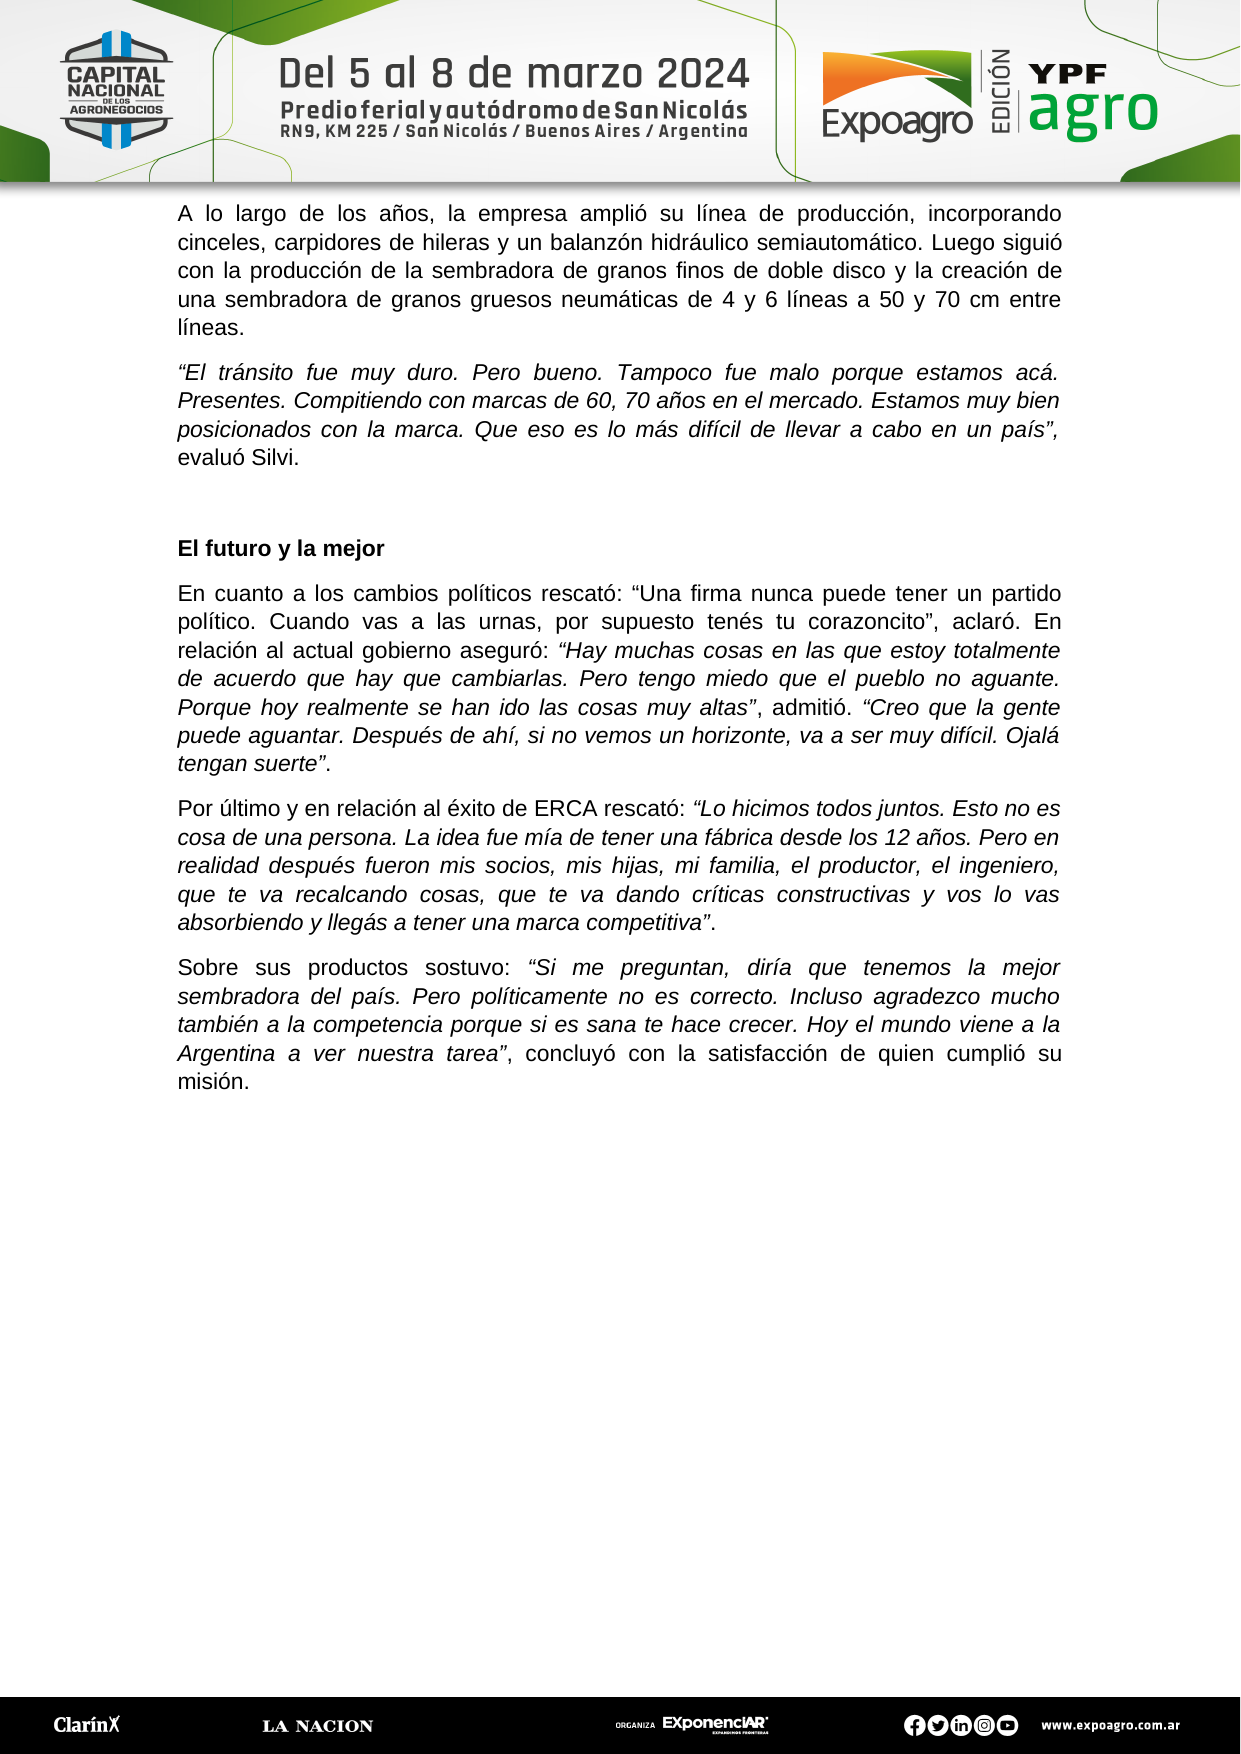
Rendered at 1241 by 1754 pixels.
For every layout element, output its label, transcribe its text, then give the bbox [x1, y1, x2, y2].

picture [0, 0, 1241, 201]
text Por último y en relación al éxito de ERCA rescató: “Lo hicimos todos juntos. Esto no es cosa de una persona. La idea fue mía de tener una fábrica desde los 12 años. Pero en realidad después fueron mis socios, mis hijas, mi familia, el productor, el ingeniero, que te va recalcando cosas, que te va dando críticas constructivas y vos lo vas absorbiendo y llegás a tener una marca competitiva”. [177, 795, 1063, 936]
text Sobre sus productos sostuvo: “Si me preguntan, diría que tenemos la mejor sembradora del país. Pero políticamente no es correcto. Incluso agradezco mucho también a la competencia porque si es sana te hace crecer. Hoy el mundo viene a la Argentina a ver nuestra tarea”, concluyó con la satisfacción de quien cumplió su misión. [177, 954, 1063, 1094]
text El futuro y la mejor [177, 534, 1063, 561]
picture [0, 1697, 1241, 1754]
text “El tránsito fue muy duro. Pero bueno. Tampoco fue malo porque estamos acá. Presentes. Compitiendo con marcas de 60, 70 años en el mercado. Estamos muy bien posicionados con la marca. Que eso es lo más difícil de llevar a cabo en un país”, evaluó Silvi. [177, 359, 1063, 471]
text En cuanto a los cambios políticos rescató: “Una firma nunca puede tener un partido político. Cuando vas a las urnas, por supuesto tenés tu corazoncito”, aclaró. En relación al actual gobierno aseguró: “Hay muchas cosas en las que estoy totalmente de acuerdo que hay que cambiarlas. Pero tengo miedo que el pueblo no aguante. Porque hoy realmente se han ido las cosas muy altas”, admitió. “Creo que la gente puede aguantar. Después de ahí, si no vemos un horizonte, va a ser muy difícil. Ojalá tengan suerte”. [177, 580, 1063, 777]
text A lo largo de los años, la empresa amplió su línea de producción, incorporando cinceles, carpidores de hileras y un balanzón hidráulico semiautomático. Luego siguió con la producción de la sembradora de granos finos de doble disco y la creación de una sembradora de granos gruesos neumáticas de 4 y 6 líneas a 50 y 70 cm entre líneas. [177, 201, 1063, 340]
